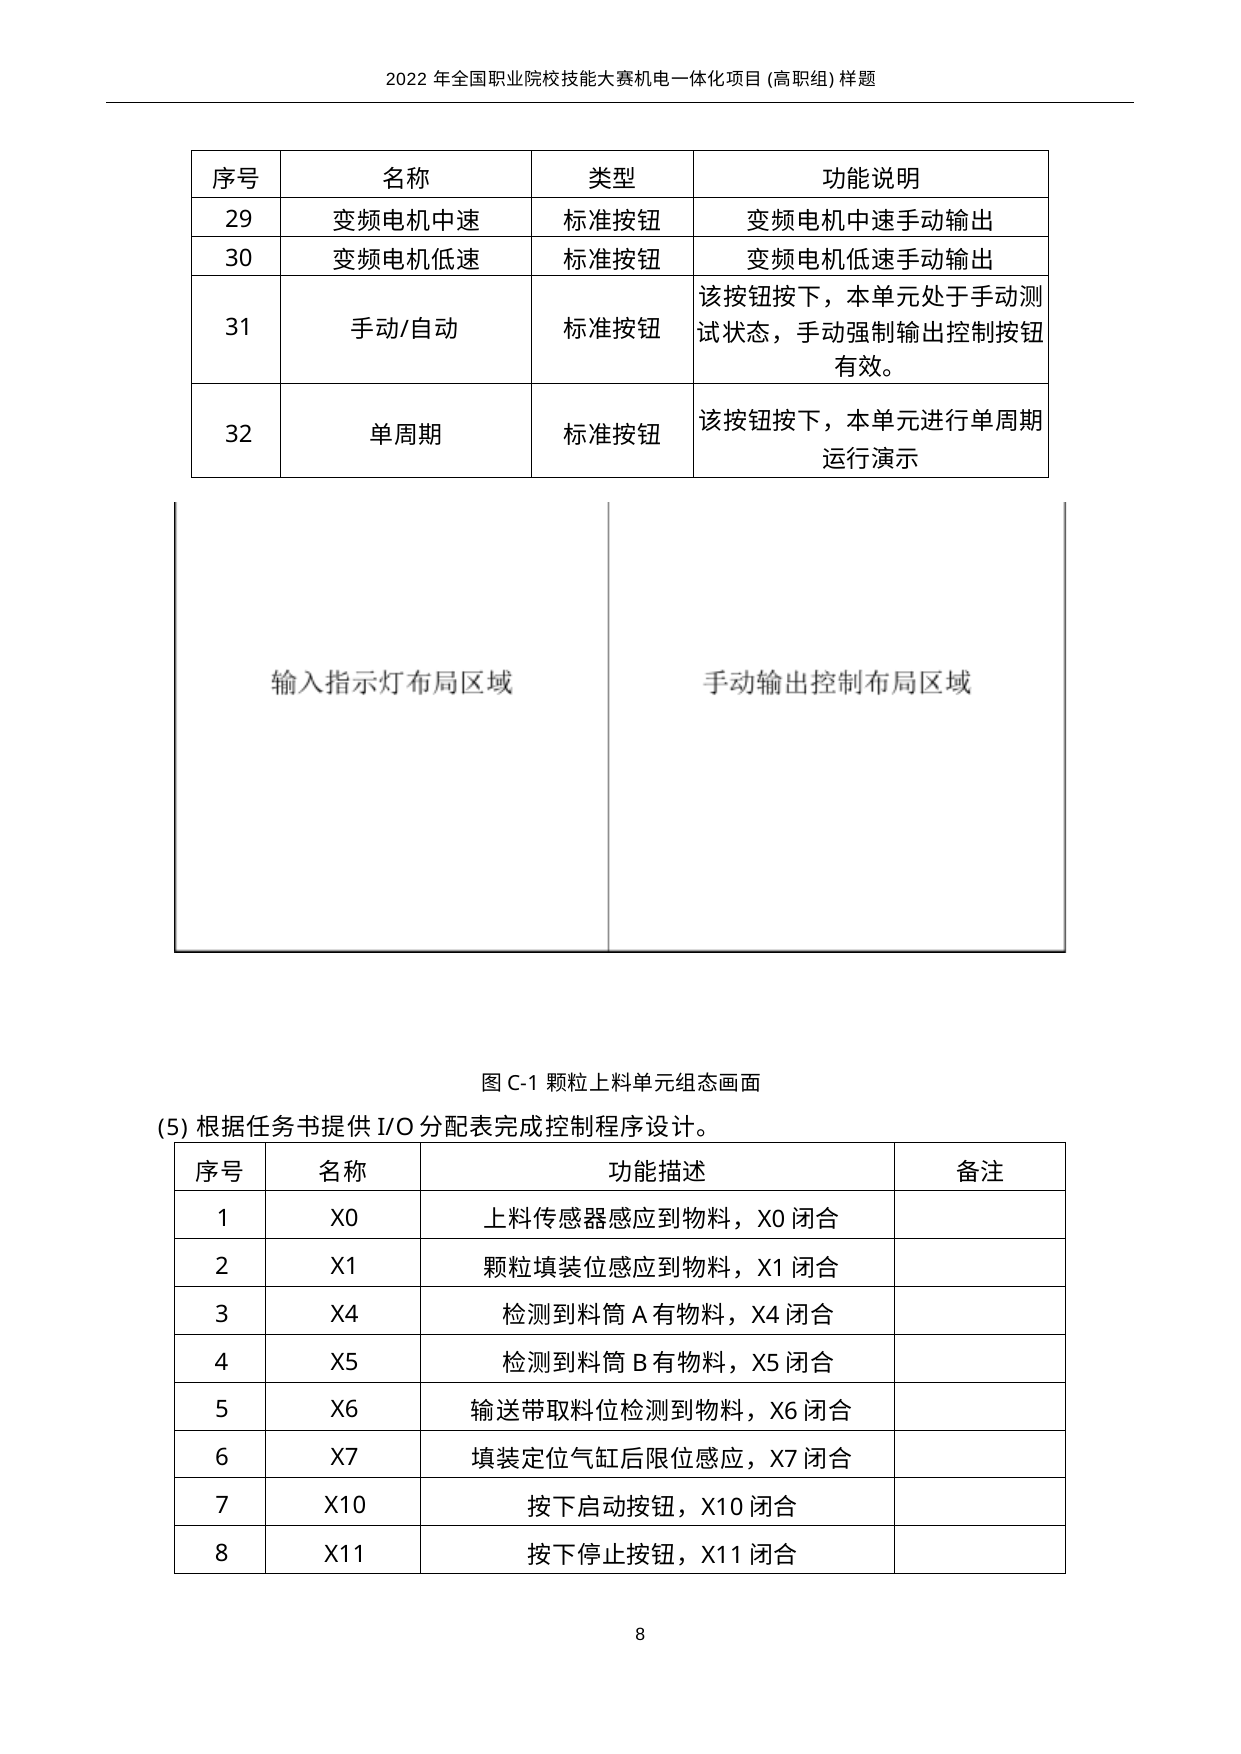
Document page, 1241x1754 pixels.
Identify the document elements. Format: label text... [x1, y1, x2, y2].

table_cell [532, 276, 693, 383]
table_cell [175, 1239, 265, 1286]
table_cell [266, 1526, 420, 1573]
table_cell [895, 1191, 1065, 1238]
picture [174, 502, 1067, 953]
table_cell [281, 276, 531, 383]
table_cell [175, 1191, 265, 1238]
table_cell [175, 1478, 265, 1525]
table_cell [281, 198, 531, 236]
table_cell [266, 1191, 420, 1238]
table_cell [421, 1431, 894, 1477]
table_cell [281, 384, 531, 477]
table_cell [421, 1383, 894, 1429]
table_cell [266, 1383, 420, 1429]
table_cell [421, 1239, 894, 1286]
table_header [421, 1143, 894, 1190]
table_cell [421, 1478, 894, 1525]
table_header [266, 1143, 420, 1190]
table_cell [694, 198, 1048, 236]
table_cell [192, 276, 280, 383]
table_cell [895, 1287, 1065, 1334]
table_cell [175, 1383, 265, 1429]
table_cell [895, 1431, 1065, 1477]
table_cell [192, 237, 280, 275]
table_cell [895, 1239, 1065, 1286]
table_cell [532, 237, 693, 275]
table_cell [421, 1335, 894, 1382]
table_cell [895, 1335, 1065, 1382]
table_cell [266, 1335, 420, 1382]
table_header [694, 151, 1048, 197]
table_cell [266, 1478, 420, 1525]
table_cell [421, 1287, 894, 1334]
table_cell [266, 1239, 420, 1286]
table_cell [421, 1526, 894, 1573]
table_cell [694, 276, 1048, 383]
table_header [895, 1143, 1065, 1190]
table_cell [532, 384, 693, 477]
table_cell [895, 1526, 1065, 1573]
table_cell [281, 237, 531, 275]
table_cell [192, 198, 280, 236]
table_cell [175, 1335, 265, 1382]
text (5) 根据任务书提供I/O分配表完成控制程序设计。 [158, 1110, 1134, 1142]
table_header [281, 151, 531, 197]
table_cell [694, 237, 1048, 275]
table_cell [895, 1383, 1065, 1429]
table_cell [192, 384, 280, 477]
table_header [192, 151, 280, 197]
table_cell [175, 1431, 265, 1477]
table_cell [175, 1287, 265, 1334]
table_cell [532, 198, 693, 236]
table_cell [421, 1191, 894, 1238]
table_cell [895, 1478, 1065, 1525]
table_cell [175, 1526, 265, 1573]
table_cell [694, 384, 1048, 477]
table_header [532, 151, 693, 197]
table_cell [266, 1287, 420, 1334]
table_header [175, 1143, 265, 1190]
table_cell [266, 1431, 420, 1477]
text 图C-1 颗粒上料单元组态画面 [481, 1067, 1134, 1096]
